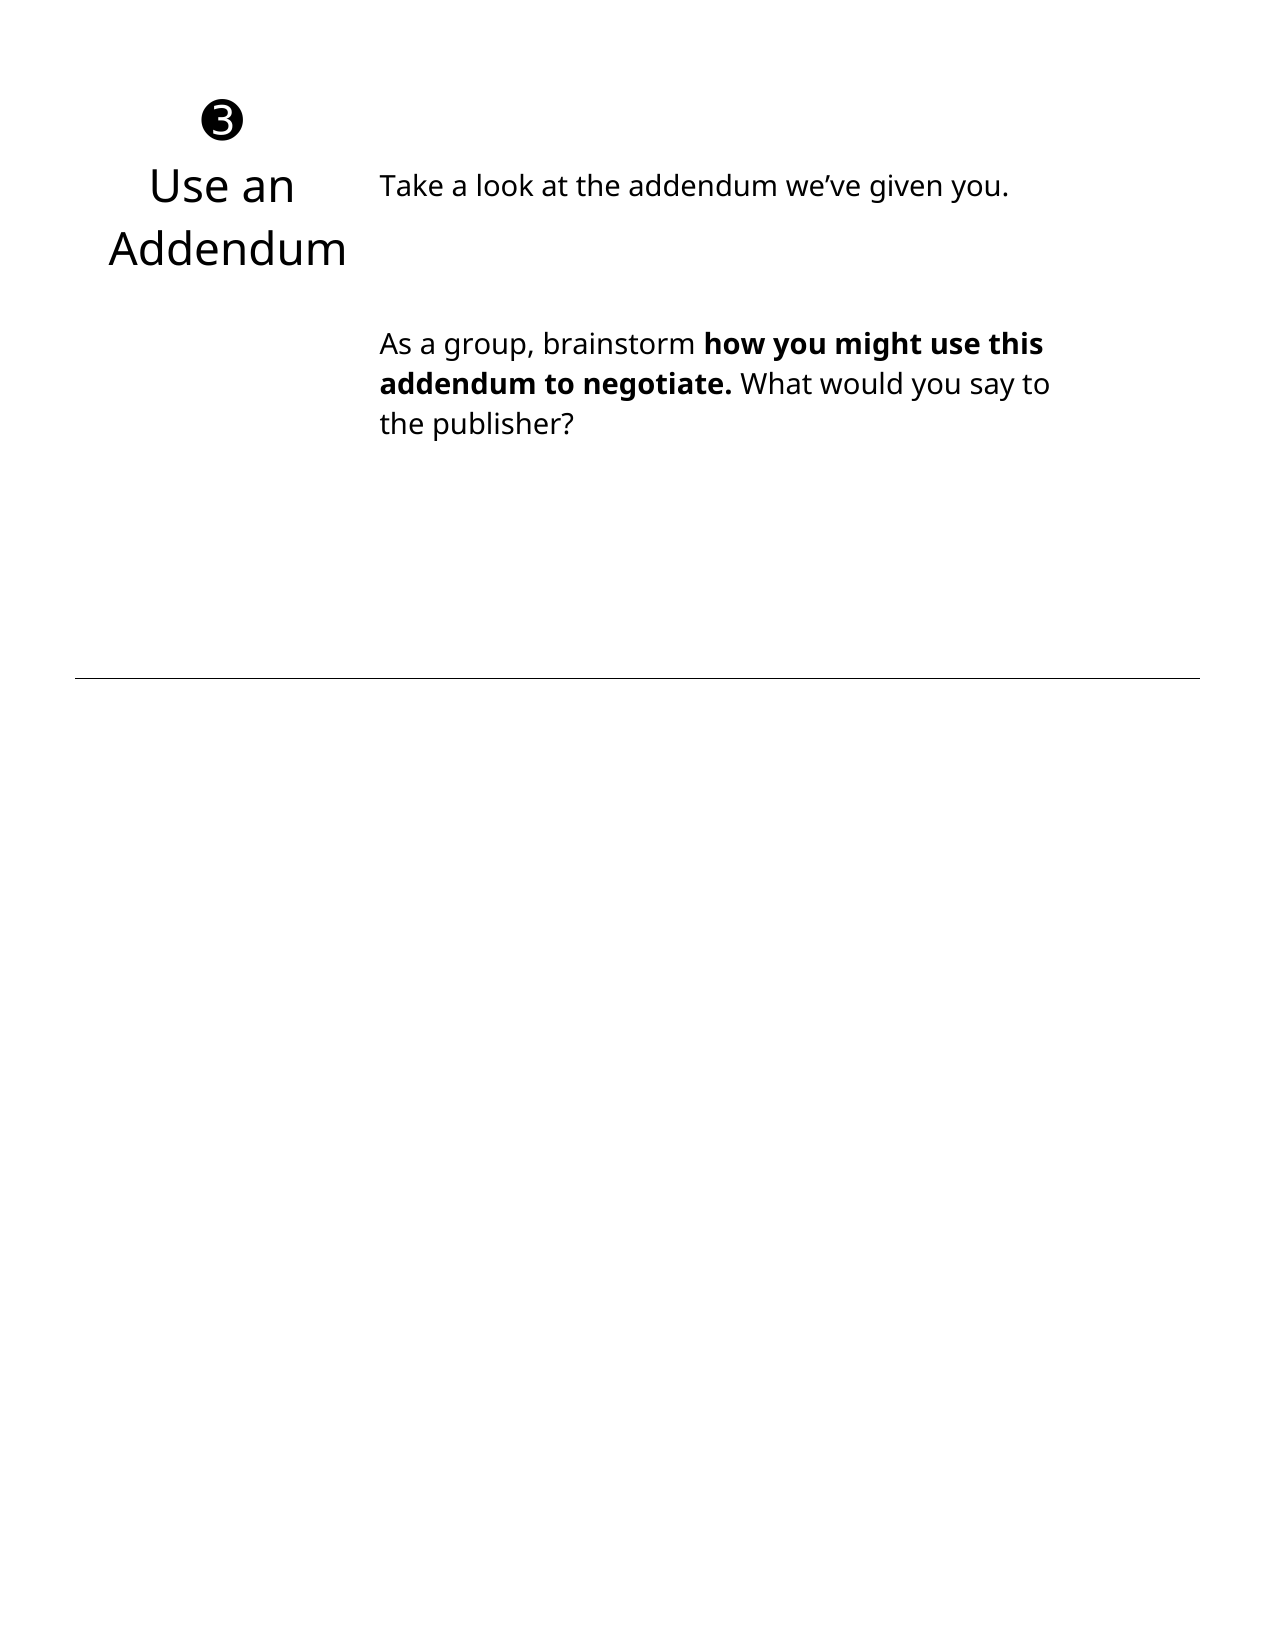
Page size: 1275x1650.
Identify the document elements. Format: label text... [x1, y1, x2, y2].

table_cell ➌ Use an Addendum [75, 75, 369, 678]
table_cell Take a look at the addendum we’ve given you. As a group, brainstorm how you might use this addendum to negotiate. What would you say to the publisher? [369, 75, 1112, 678]
